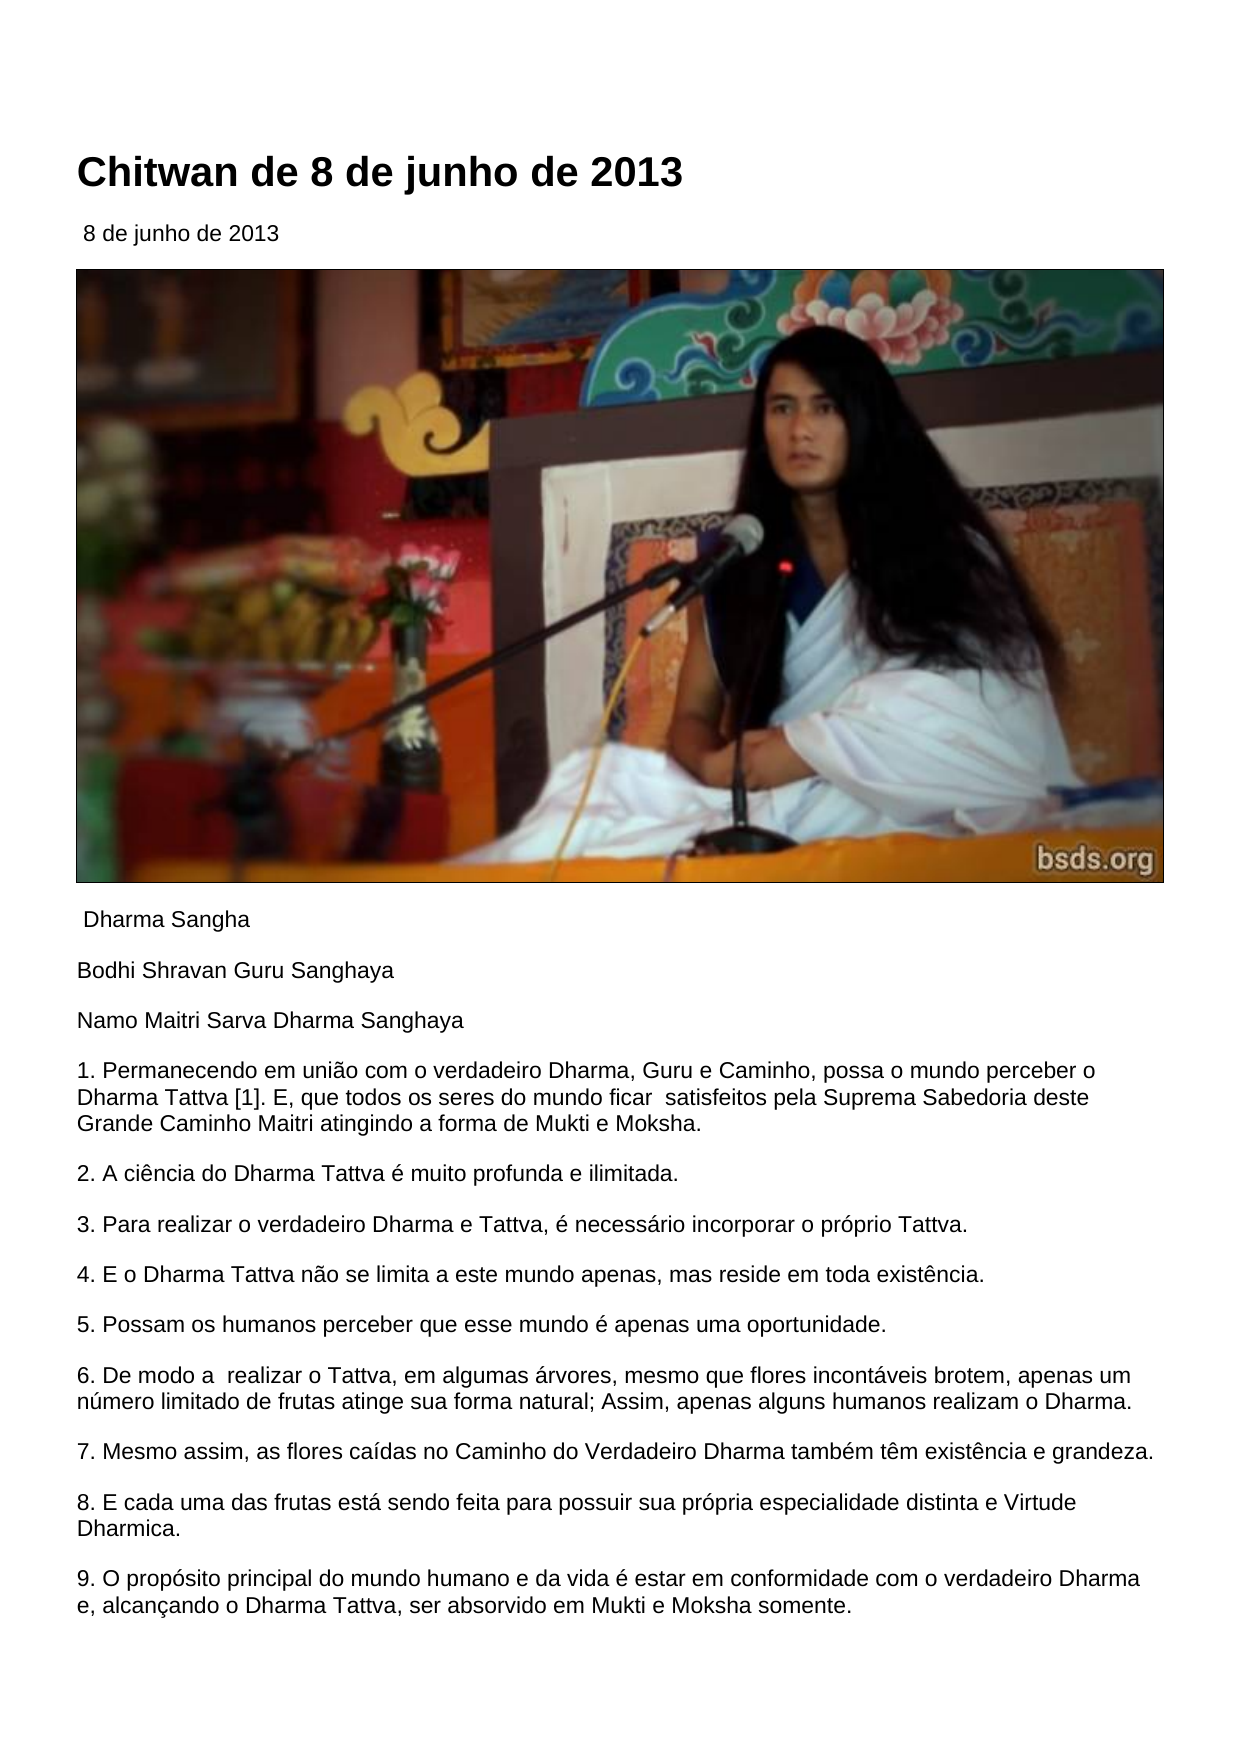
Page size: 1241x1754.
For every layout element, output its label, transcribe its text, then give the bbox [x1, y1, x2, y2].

text Bodhi Shravan Guru Sanghaya [77, 957, 1164, 983]
text 4. E o Dharma Tattva não se limita a este mundo apenas, mas reside em toda existência. [77, 1261, 1164, 1287]
picture [77, 270, 1163, 882]
text 3. Para realizar o verdadeiro Dharma e Tattva, é necessário incorporar o próprio Tattva. [77, 1211, 1164, 1237]
text Dharma Sangha [77, 906, 1164, 933]
text 8 de junho de 2013 [77, 219, 1164, 246]
text 8. E cada uma das frutas está sendo feita para possuir sua própria especialidade distinta e Virtude Dharmica. [77, 1488, 1164, 1541]
text 1. Permanecendo em união com o verdadeiro Dharma, Guru e Caminho, possa o mundo perceber o Dharma Tattva [1]. E, que todos os seres do mundo ficar satisfeitos pela Suprema Sabedoria deste Grande Caminho Maitri atingindo a forma de Mukti e Moksha. [77, 1057, 1164, 1136]
text 9. O propósito principal do mundo humano e da vida é estar em conformidade com o verdadeiro Dharma e, alcançando o Dharma Tattva, ser absorvido em Mukti e Moksha somente. [77, 1565, 1164, 1618]
text Namo Maitri Sarva Dharma Sanghaya [77, 1007, 1164, 1033]
text 5. Possam os humanos perceber que esse mundo é apenas uma oportunidade. [77, 1311, 1164, 1338]
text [77, 148, 1164, 196]
text 7. Mesmo assim, as flores caídas no Caminho do Verdadeiro Dharma também têm existência e grandeza. [77, 1438, 1164, 1464]
text 6. De modo a realizar o Tattva, em algumas árvores, mesmo que flores incontáveis brotem, apenas um número limitado de frutas atinge sua forma natural; Assim, apenas alguns humanos realizam o Dharma. [77, 1362, 1164, 1414]
text 2. A ciência do Dharma Tattva é muito profunda e ilimitada. [77, 1160, 1164, 1187]
